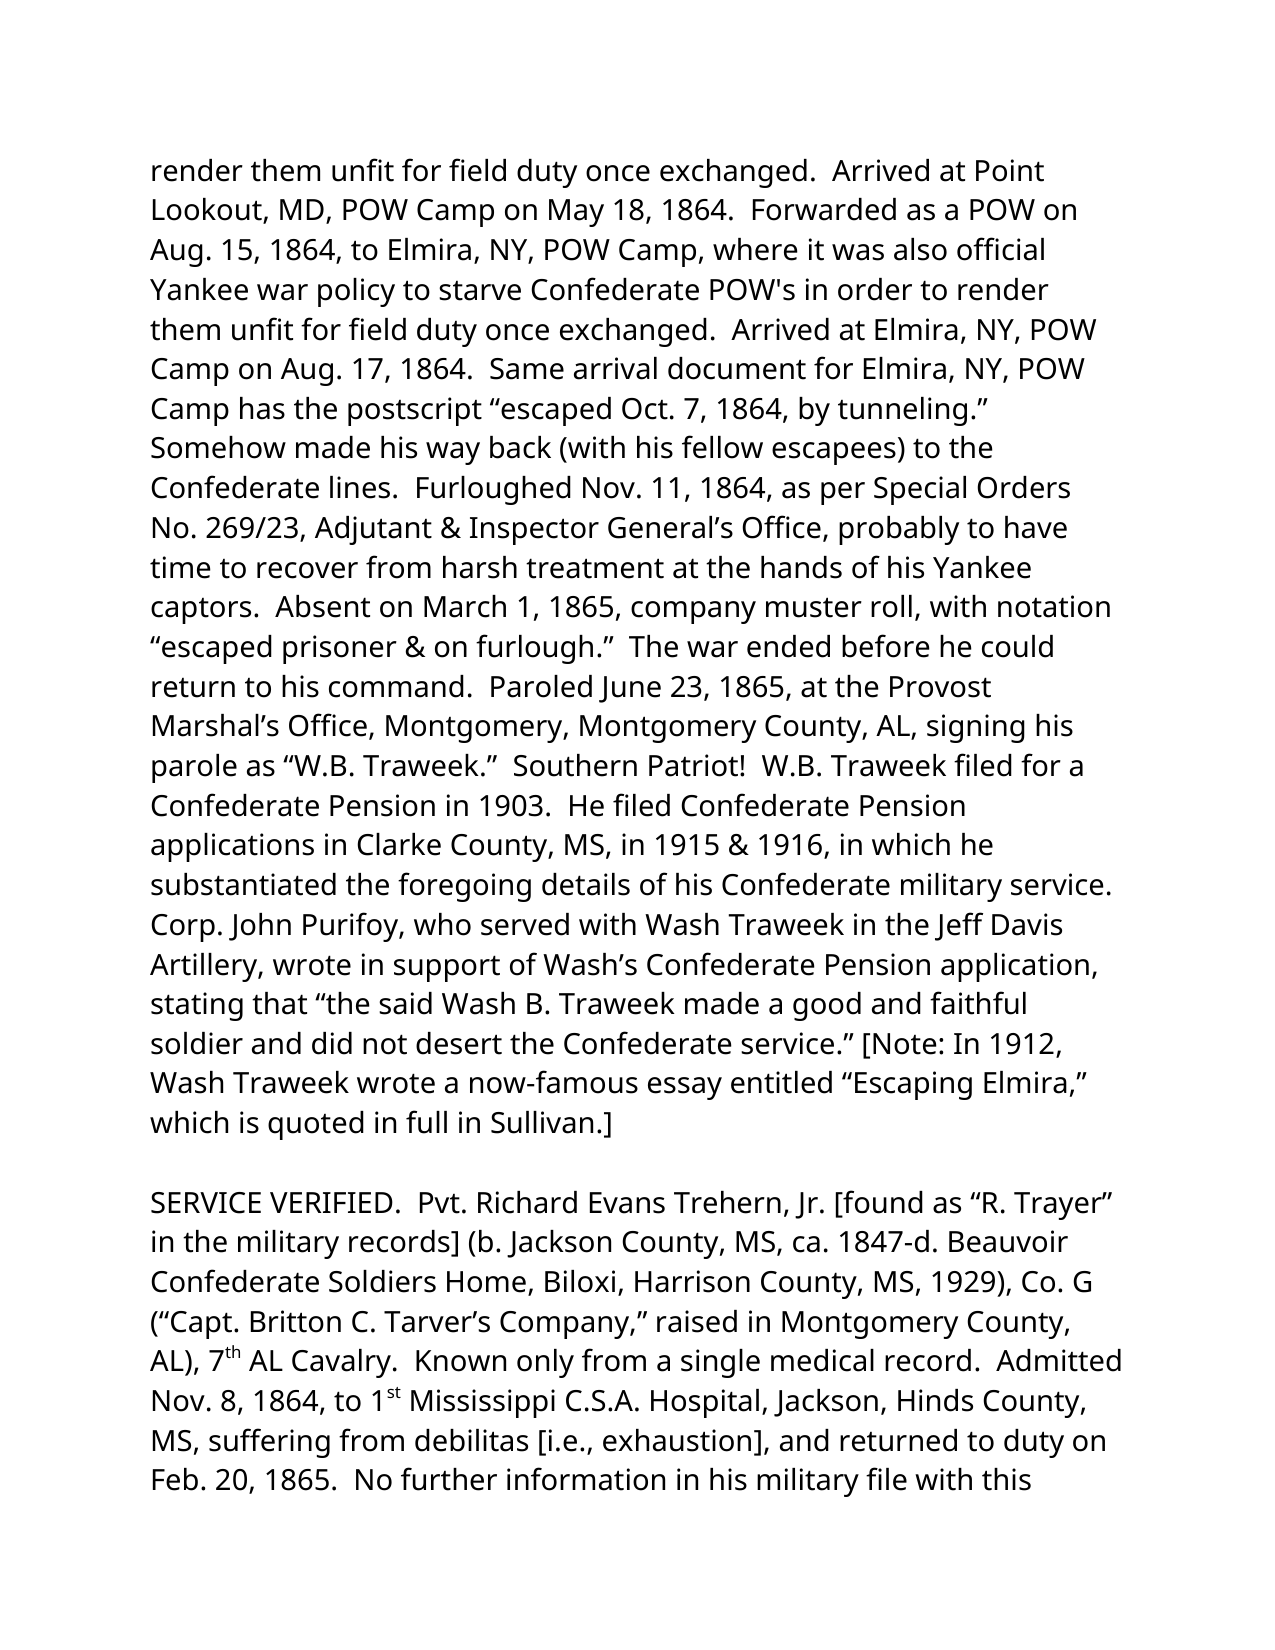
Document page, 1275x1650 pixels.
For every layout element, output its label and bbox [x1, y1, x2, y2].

text [150, 1182, 1125, 1499]
text [150, 150, 1125, 1142]
